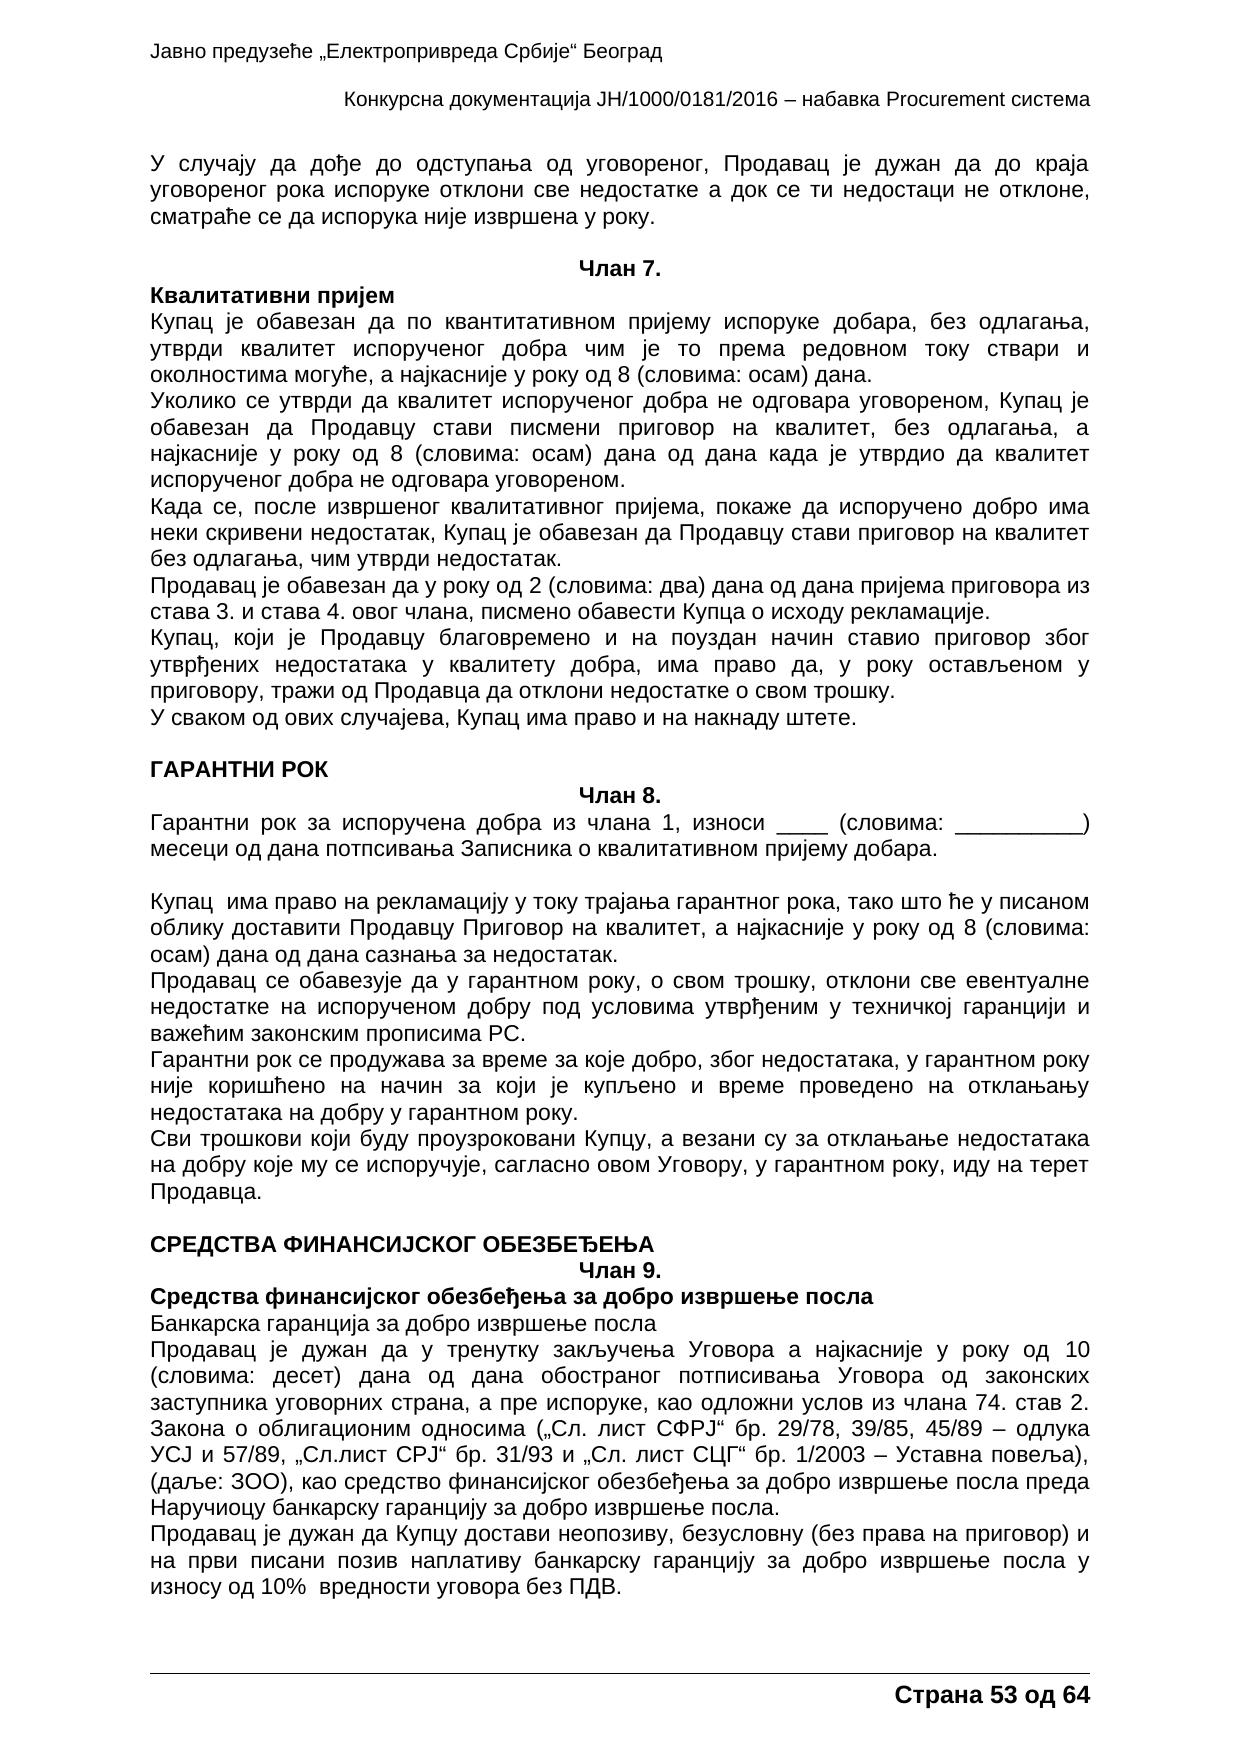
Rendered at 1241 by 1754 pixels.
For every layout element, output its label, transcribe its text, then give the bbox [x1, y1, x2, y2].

text Продавац се обавезује да у гарантном року, о свом трошку, отклони све евентуалне недостатке на испорученом добру под условима утврђеним у техничкој гаранцији и важећим законским прописима РС. [150, 967, 1090, 1046]
text ГАРАНТНИ РОК [150, 756, 1090, 782]
text Члан 9. [150, 1257, 1090, 1283]
text Продавац је дужан да Купцу достави неопозиву, безусловну (без права на приговор) и на први писани позив наплативу банкарску гаранцију за добро извршење посла у износу од 10% вредности уговора без ПДВ. [150, 1520, 1090, 1599]
text Члан 7. [150, 255, 1090, 282]
text Квалитативни пријем [150, 282, 1090, 308]
text Гарантни рок за испоручена добра из члана 1, износи ____ (словима: __________) месеци од дана потпсивања Записника о квалитативном пријему добара. [150, 809, 1090, 862]
text СРЕДСТВА ФИНАНСИЈСКОГ ОБЕЗБЕЂЕЊА [150, 1231, 1090, 1257]
text У случају да дође до одступања од уговореног, Продавац је дужан да до краја уговореног рока испоруке отклони све недостатке а док се ти недостаци не отклоне, сматраће се да испорука није извршена у року. [150, 150, 1090, 229]
text Сви трошкови који буду проузроковани Купцу, а везани су за отклањање недостатака на добру које му се испоручује, сагласно овом Уговору, у гарантном року, иду на терет Продавца. [150, 1125, 1090, 1204]
text Гарантни рок се продужава за време за које добро, због недостатака, у гарантном року није коришћено на начин за који је купљено и време проведено на отклањању недостатака на добру у гарантном року. [150, 1046, 1090, 1125]
text Купац, који је Продавцу благовремено и на поуздан начин ставио приговор због утврђених недостатака у квалитету добра, има право да, у року остављеном у приговору, тражи од Продавца да отклони недостатке о свом трошку. [150, 624, 1090, 703]
text Купац има право на рекламацију у току трајања гарантног рока, тако што ће у писаном облику доставити Продавцу Приговор на квалитет, а најкасније у року од 8 (словима: осам) дана од дана сазнања за недостатак. [150, 888, 1090, 967]
text Члан 8. [150, 782, 1090, 809]
text Банкарска гаранција за добро извршење посла [150, 1309, 1090, 1336]
text У сваком од ових случајева, Купац има право и на накнаду штете. [150, 703, 1090, 730]
text Продавац је дужан да у тренутку закључења Уговора а најкасније у року од 10 (словима: десет) дана од дана обостраног потписивања Уговора од законских заступника уговорних страна, а пре испоруке, као одложни услов из члана 74. став 2. Закона о облигационим односима („Сл. лист СФРЈ“ бр. 29/78, 39/85, 45/89 – одлука УСЈ и 57/89, „Сл.лист СРЈ“ бр. 31/93 и „Сл. лист СЦГ“ бр. 1/2003 – Уставна повеља), (даље: ЗОО), као средство финансијског обезбеђења за добро извршење посла преда Наручиоцу банкарску гаранцију за добро извршење посла. [150, 1336, 1090, 1520]
text Продавац је обавезан да у року од 2 (словима: два) дана од дана пријема приговора из става 3. и става 4. овог члана, писмено обавести Купца о исходу рекламације. [150, 572, 1090, 624]
text Када се, после извршеног квалитативног пријема, покаже да испоручено добро има неки скривени недостатак, Купац је обавезан да Продавцу стави приговор на квалитет без одлагања, чим утврди недостатак. [150, 493, 1090, 572]
text Средства финансијског обезбеђења за добро извршење посла [150, 1283, 1090, 1309]
text Уколико се утврди да квалитет испорученог добра не одговара уговореном, Купац је обавезан да Продавцу стави писмени приговор на квалитет, без одлагања, а најкасније у року од 8 (словима: осам) дана од дана кадa је утврдио да квалитет испорученог добра не одговара уговореном. [150, 387, 1090, 493]
text Купац је обавезан да по квантитативном пријему испоруке добара, без одлагања, утврди квалитет испорученог добра чим је то према редовном току ствари и околностима могуће, а најкасније у року од 8 (словима: осам) дана. [150, 308, 1090, 387]
